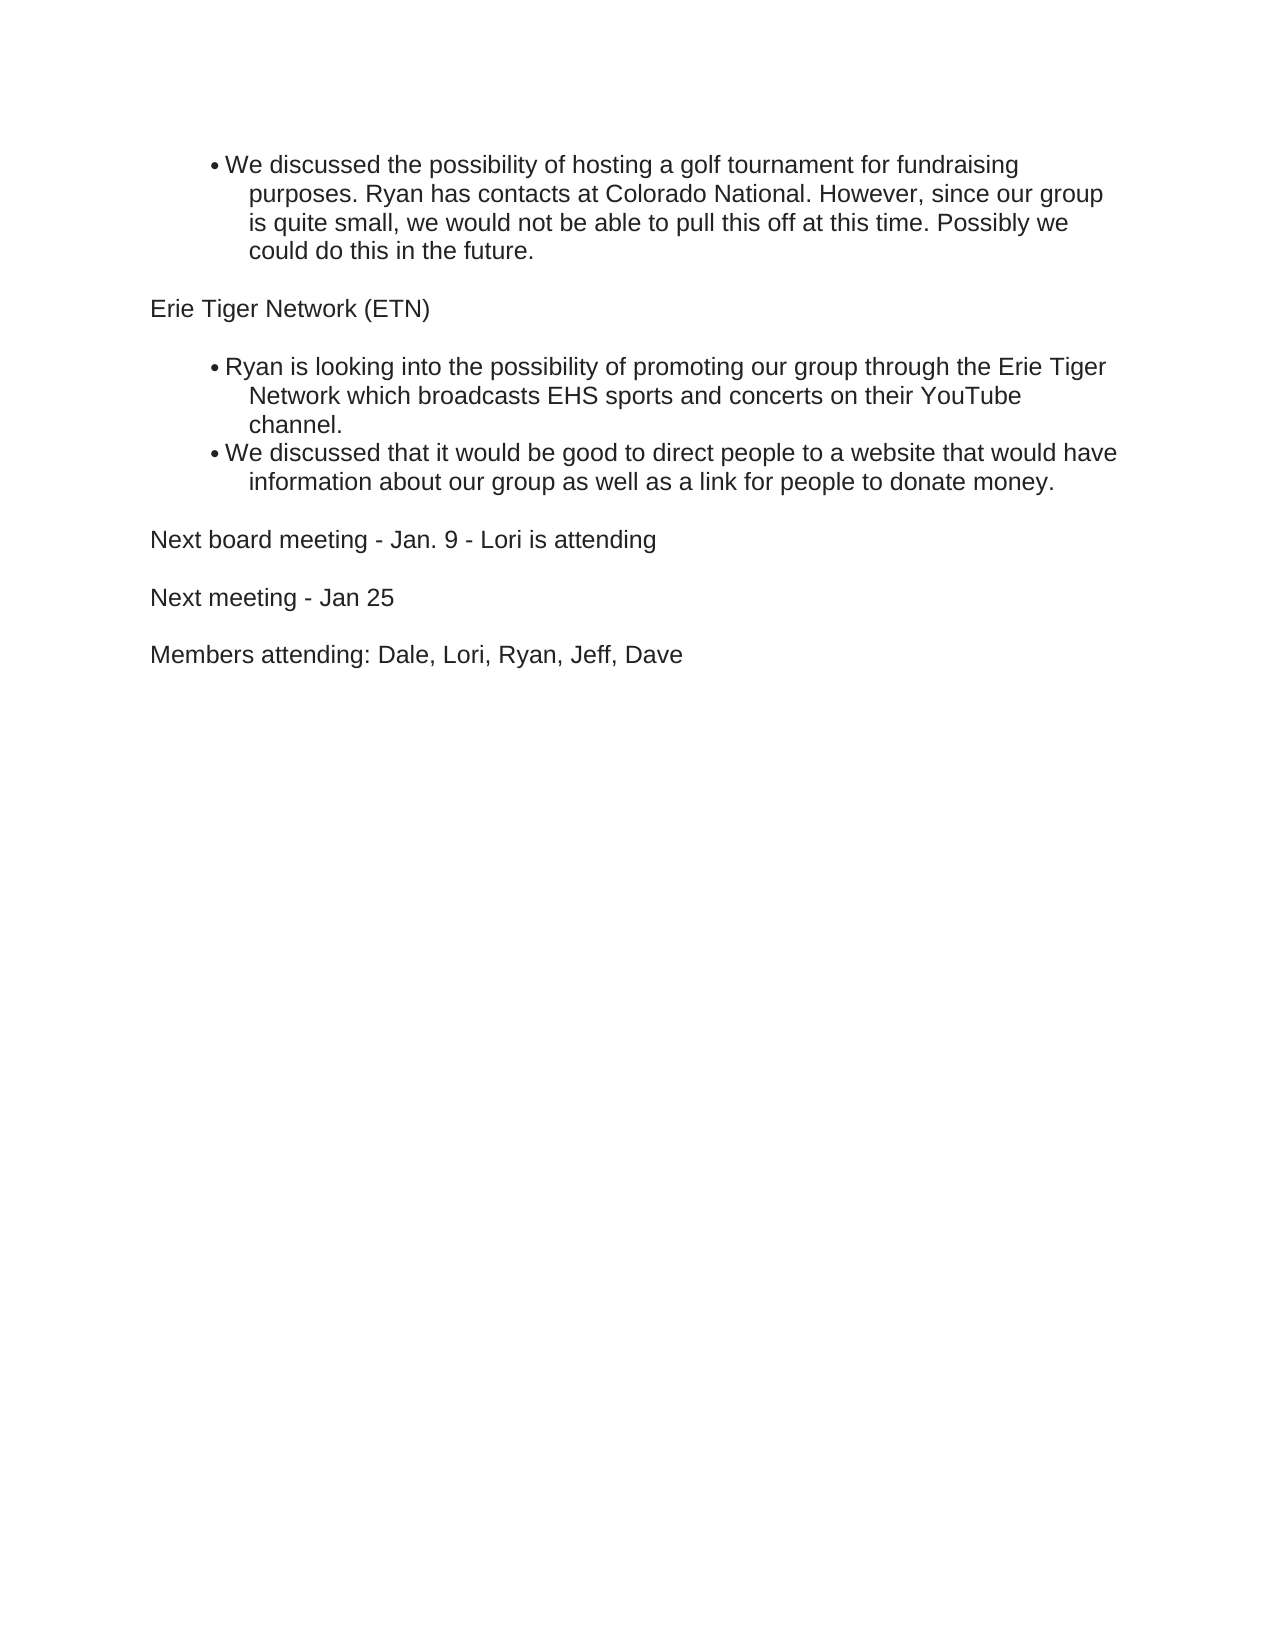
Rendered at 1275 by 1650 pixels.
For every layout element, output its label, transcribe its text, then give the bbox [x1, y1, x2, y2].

list We discussed the possibility of hosting a golf tournament for fundraising purposes. Ryan has contacts at Colorado National. However, since our group is quite small, we would not be able to pull this off at this time. Possibly we could do this in the future. [211, 150, 1125, 265]
list Ryan is looking into the possibility of promoting our group through the Erie Tiger Network which broadcasts EHS sports and concerts on their YouTube channel. [211, 352, 1125, 438]
text Next board meeting - Jan. 9 - Lori is attending [150, 525, 1125, 554]
text Erie Tiger Network (ETN) [150, 294, 1125, 323]
list We discussed that it would be good to direct people to a website that would have information about our group as well as a link for people to donate money. [211, 438, 1125, 496]
text Next meeting - Jan 25 [150, 582, 1125, 611]
text Members attending: Dale, Lori, Ryan, Jeff, Dave [150, 640, 1125, 669]
